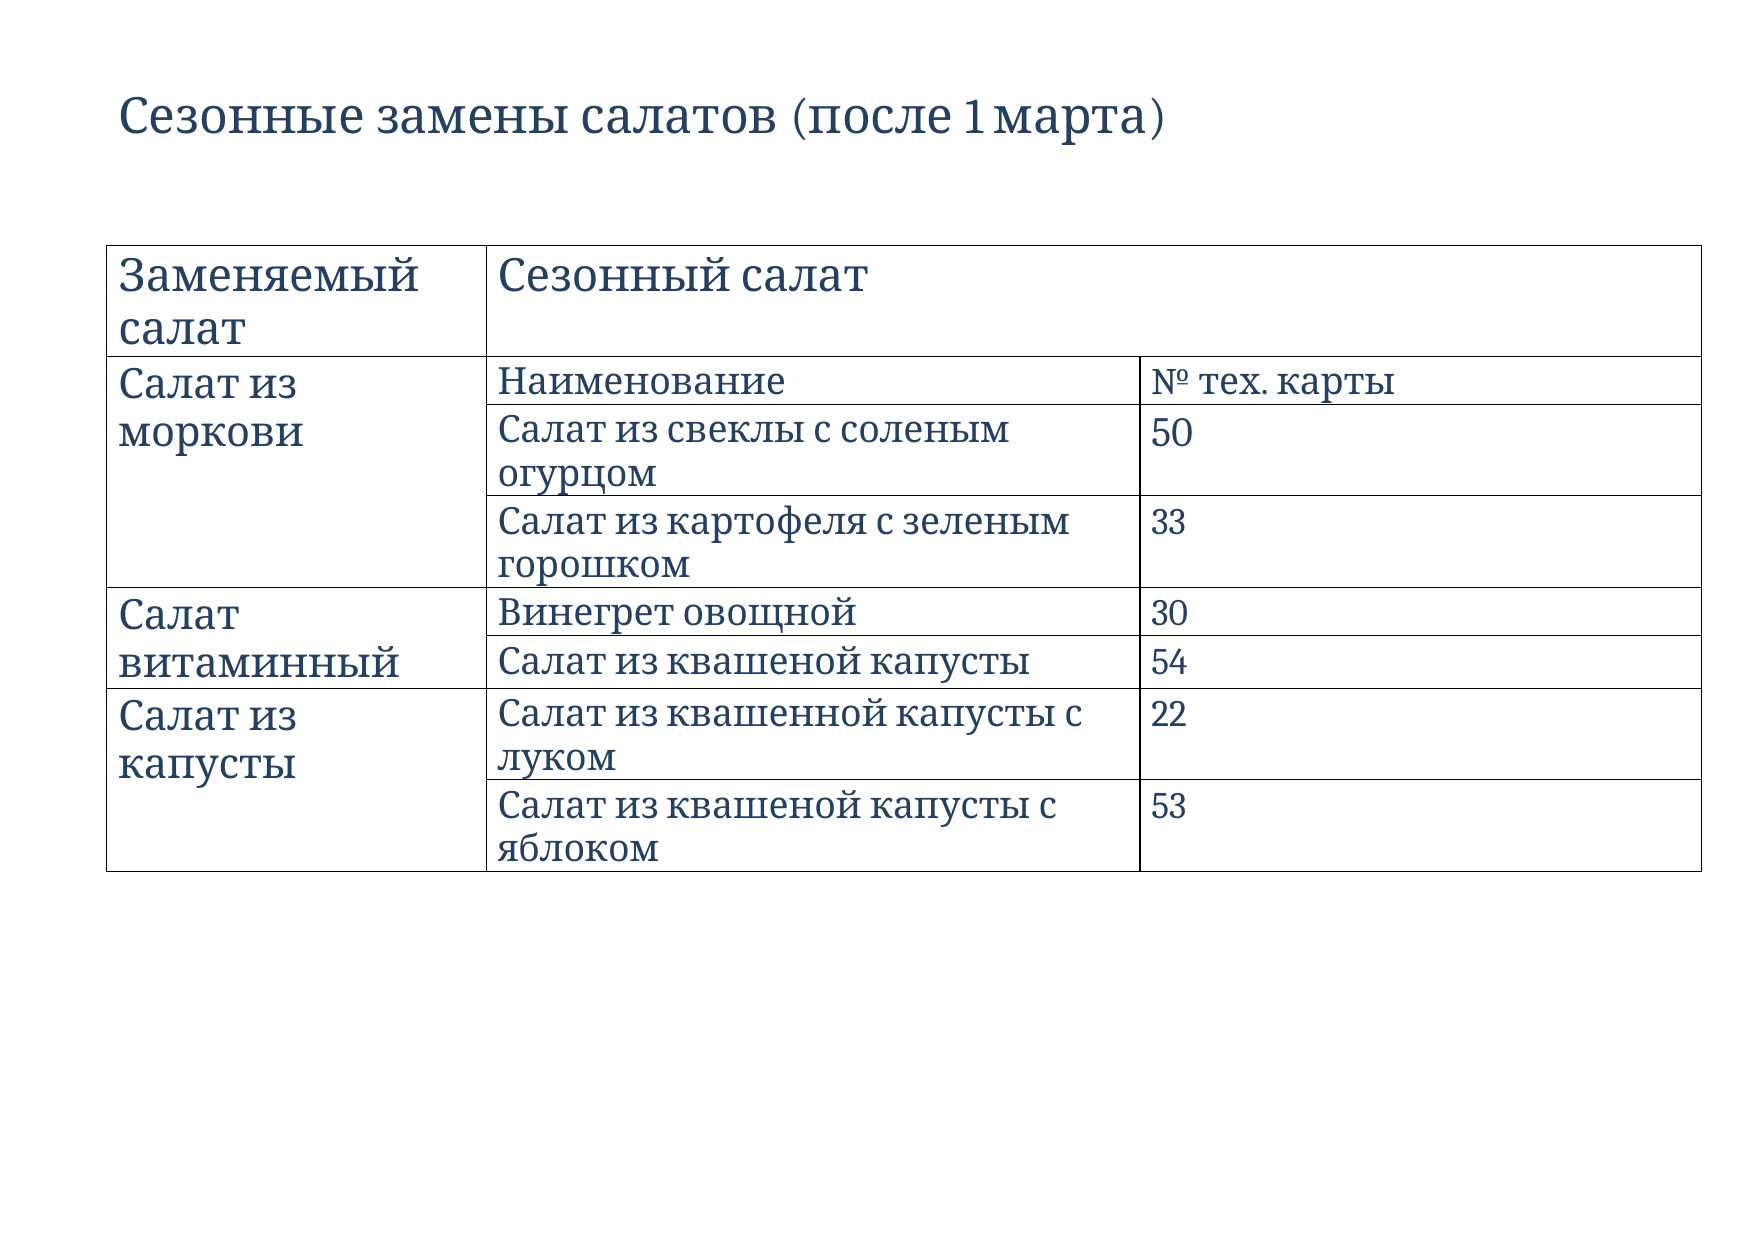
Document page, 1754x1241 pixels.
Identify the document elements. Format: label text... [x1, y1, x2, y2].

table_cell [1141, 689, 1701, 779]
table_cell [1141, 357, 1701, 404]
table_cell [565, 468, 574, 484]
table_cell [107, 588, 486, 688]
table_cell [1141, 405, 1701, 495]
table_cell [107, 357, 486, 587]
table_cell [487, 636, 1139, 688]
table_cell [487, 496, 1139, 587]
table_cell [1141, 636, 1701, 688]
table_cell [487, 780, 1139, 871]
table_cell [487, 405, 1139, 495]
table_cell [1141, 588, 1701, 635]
subtitle Сезонные замены салатов (после 1 марта) [118, 89, 1636, 146]
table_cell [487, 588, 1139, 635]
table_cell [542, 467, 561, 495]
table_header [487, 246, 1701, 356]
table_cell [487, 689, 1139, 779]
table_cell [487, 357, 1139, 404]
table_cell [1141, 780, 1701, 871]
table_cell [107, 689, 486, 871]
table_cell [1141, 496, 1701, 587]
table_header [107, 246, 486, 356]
